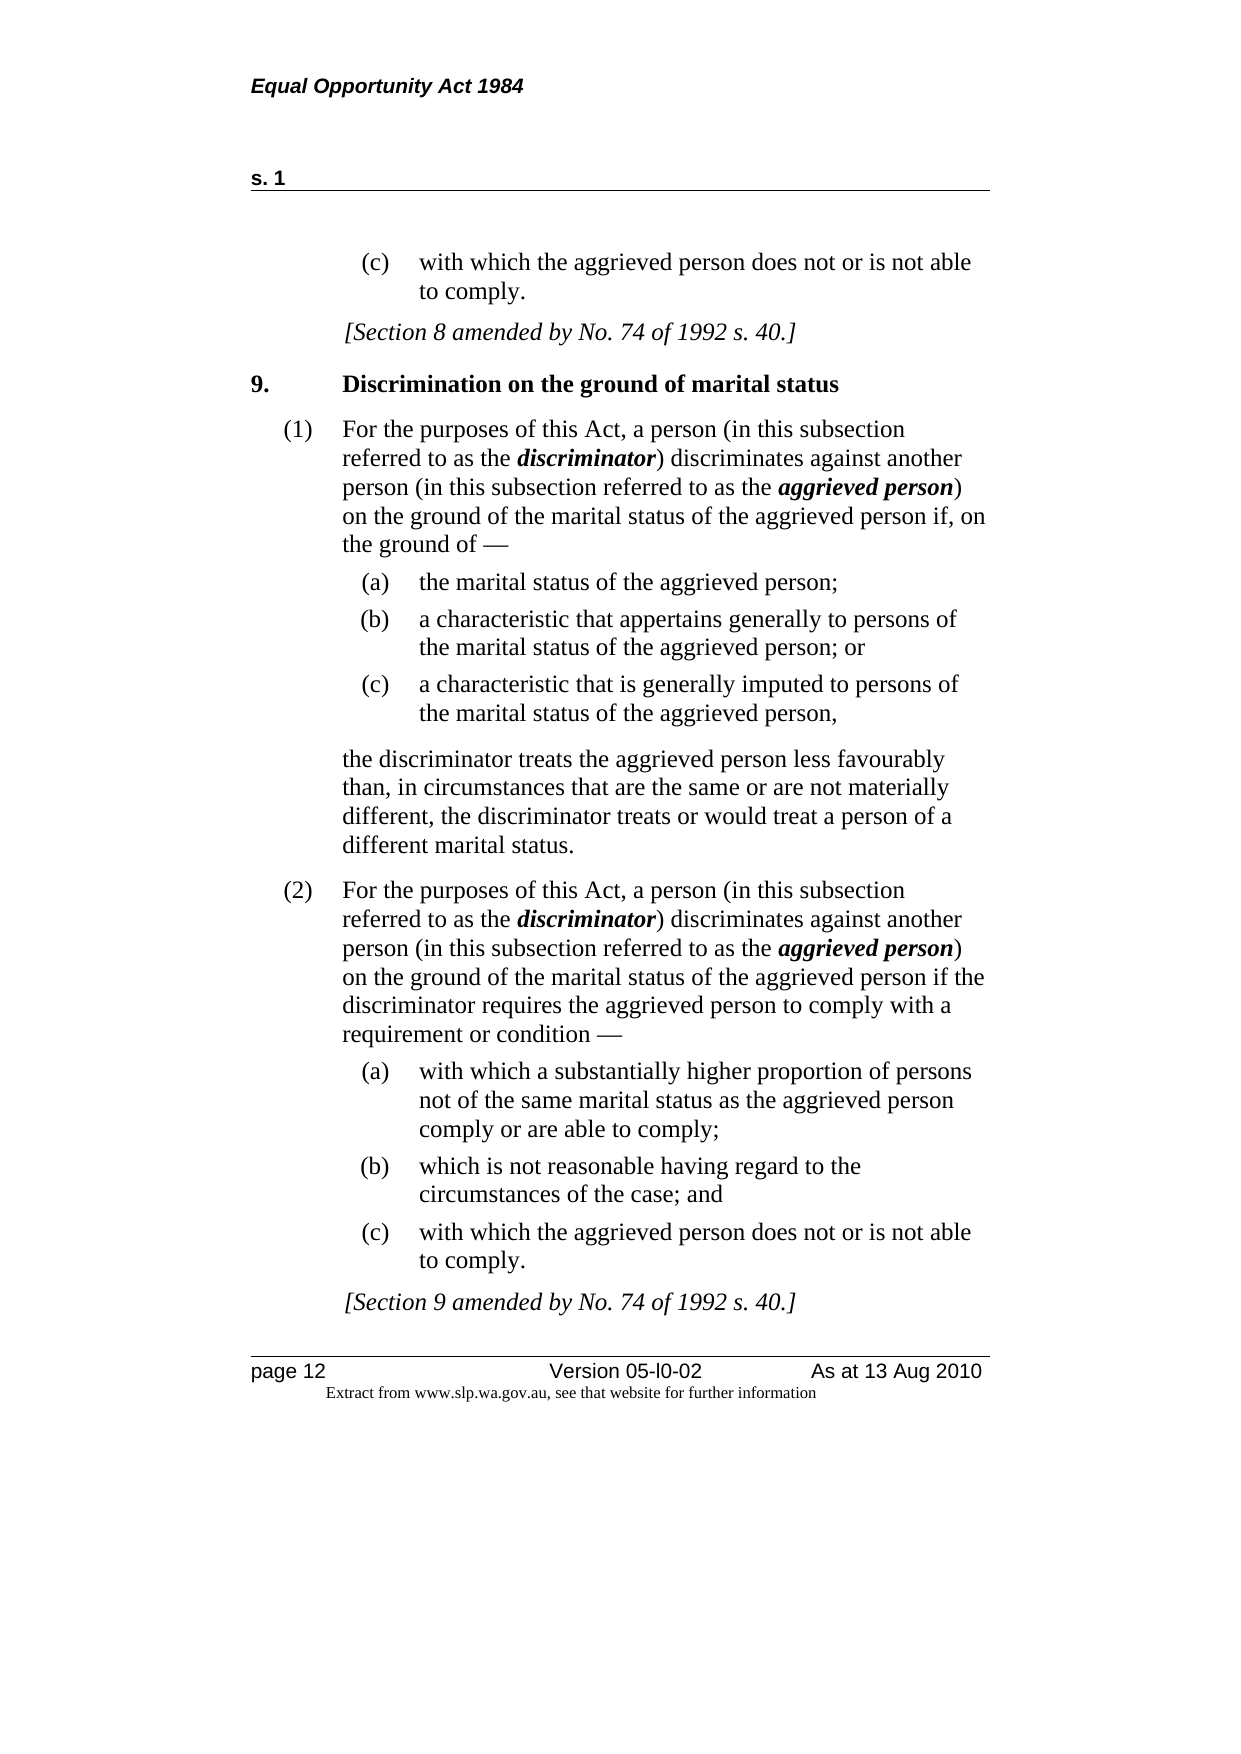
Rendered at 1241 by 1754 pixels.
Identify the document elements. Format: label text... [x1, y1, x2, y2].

text (a) the marital status of the aggrieved person; [251, 567, 990, 595]
text (c) with which the aggrieved person does not or is not able to comply. [251, 1217, 990, 1274]
text [Section 8 amended by No. 74 of 1992 s. 40.] [251, 317, 990, 346]
text (c) with which the aggrieved person does not or is not able to comply. [251, 247, 990, 305]
text the discriminator treats the aggrieved person less favourably than, in circumstances that are the same or are not materially different, the discriminator treats or would treat a person of a different marital status. [251, 744, 990, 859]
text [Section 9 amended by No. 74 of 1992 s. 40.] [251, 1287, 990, 1315]
text (b) which is not reasonable having regard to the circumstances of the case; and [251, 1151, 990, 1208]
subtitle 9. Discrimination on the ground of marital status [251, 369, 990, 398]
text (1) For the purposes of this Act, a person (in this subsection referred to as the discriminator) discriminates against another person (in this subsection referred to as the aggrieved person) on the ground of the marital status of the aggrieved person if, on the ground of — [251, 414, 990, 558]
text (2) For the purposes of this Act, a person (in this subsection referred to as the discriminator) discriminates against another person (in this subsection referred to as the aggrieved person) on the ground of the marital status of the aggrieved person if the discriminator requires the aggrieved person to comply with a requirement or condition — [251, 875, 990, 1048]
text (c) a characteristic that is generally imputed to persons of the marital status of the aggrieved person, [251, 669, 990, 727]
text (b) a characteristic that appertains generally to persons of the marital status of the aggrieved person; or [251, 604, 990, 661]
text (a) with which a substantially higher proportion of persons not of the same marital status as the aggrieved person comply or are able to comply; [251, 1056, 990, 1142]
